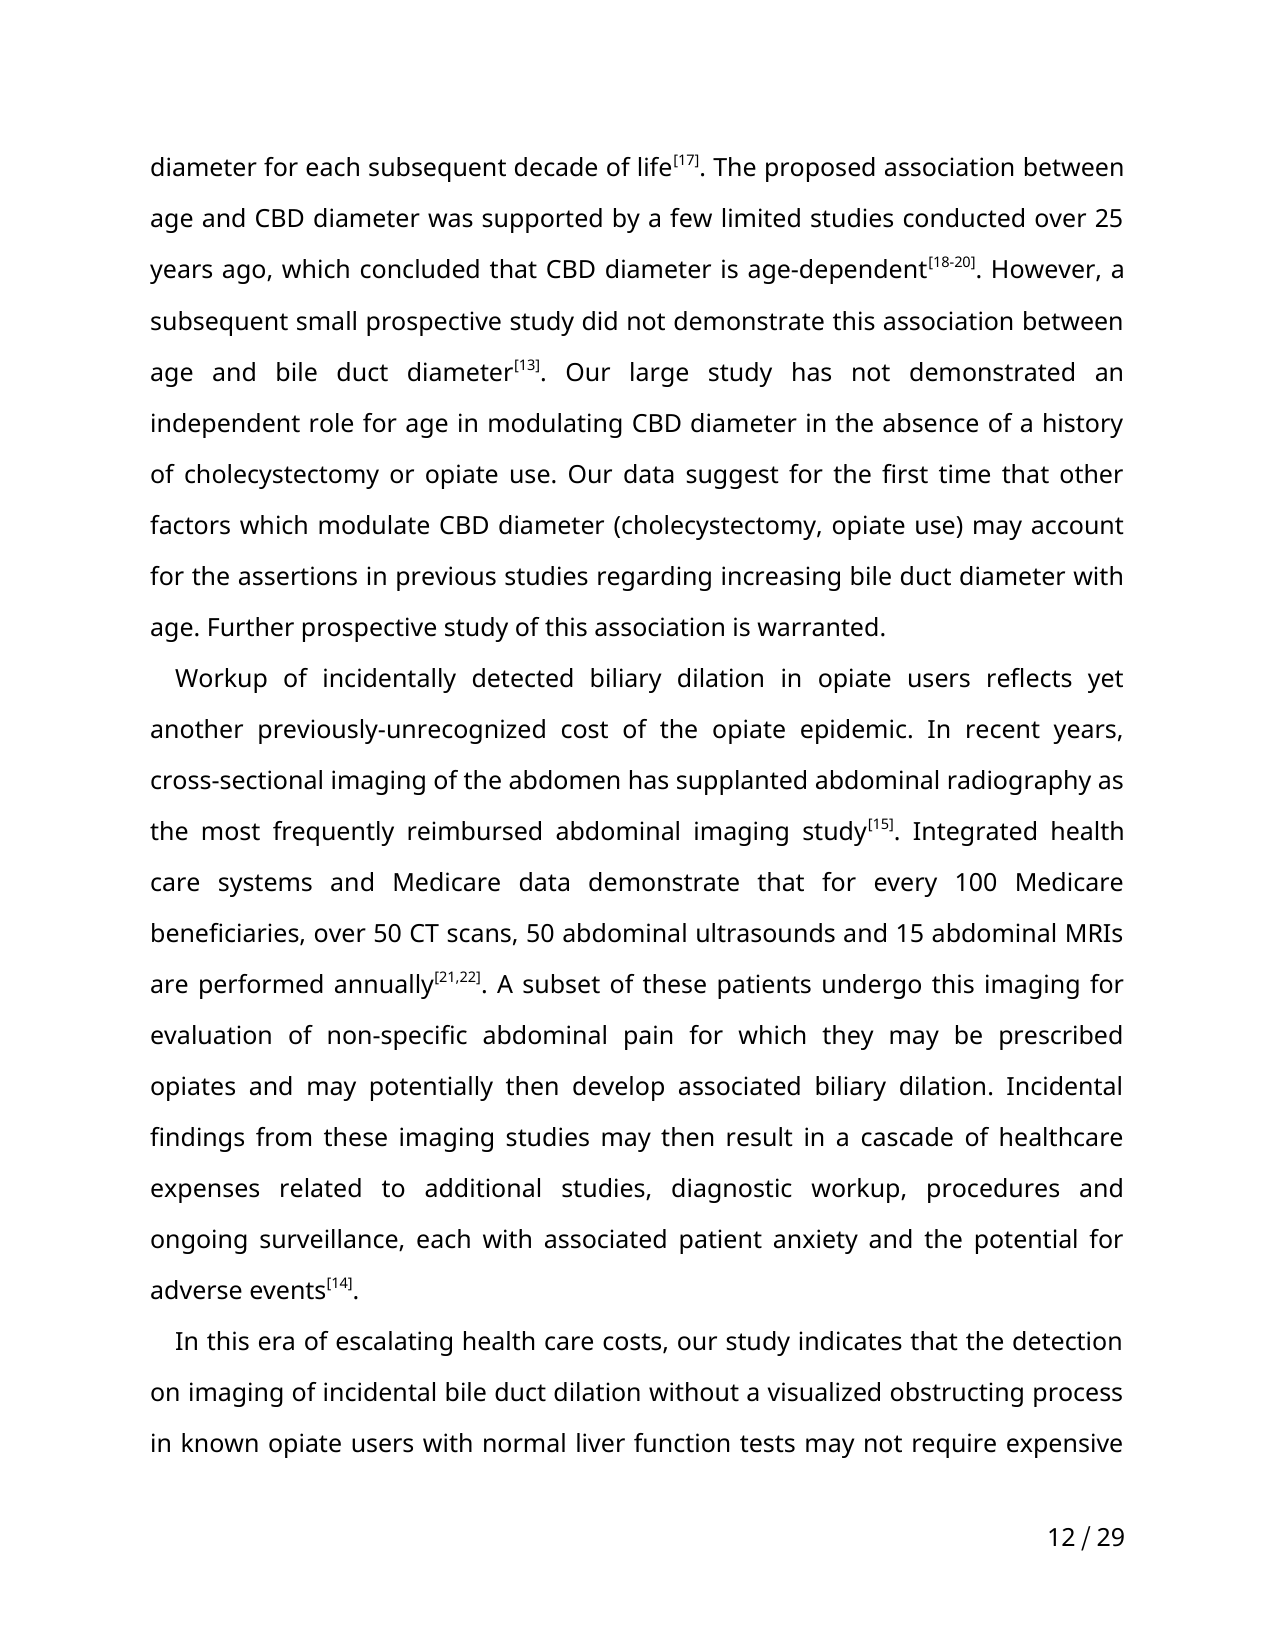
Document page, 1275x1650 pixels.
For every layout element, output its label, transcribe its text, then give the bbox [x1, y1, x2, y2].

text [150, 1324, 1125, 1460]
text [150, 150, 1125, 643]
text Workup of incidentally detected biliary dilation in opiate users reflects yet another previously-unrecognized cost of the opiate epidemic. In recent years, cross-sectional imaging of the abdomen has supplanted abdominal radiography as the most frequently reimbursed abdominal imaging study[15]. Integrated health care systems and Medicare data demonstrate that for every 100 Medicare beneficiaries, over 50 CT scans, 50 abdominal ultrasounds and 15 abdominal MRIs are performed annually[21,22]. A subset of these patients undergo this imaging for evaluation of non-specific abdominal pain for which they may be prescribed opiates and may potentially then develop associated biliary dilation. Incidental findings from these imaging studies may then result in a cascade of healthcare expenses related to additional studies, diagnostic workup, procedures and ongoing surveillance, each with associated patient anxiety and the potential for adverse events[14]. [150, 660, 1125, 1307]
